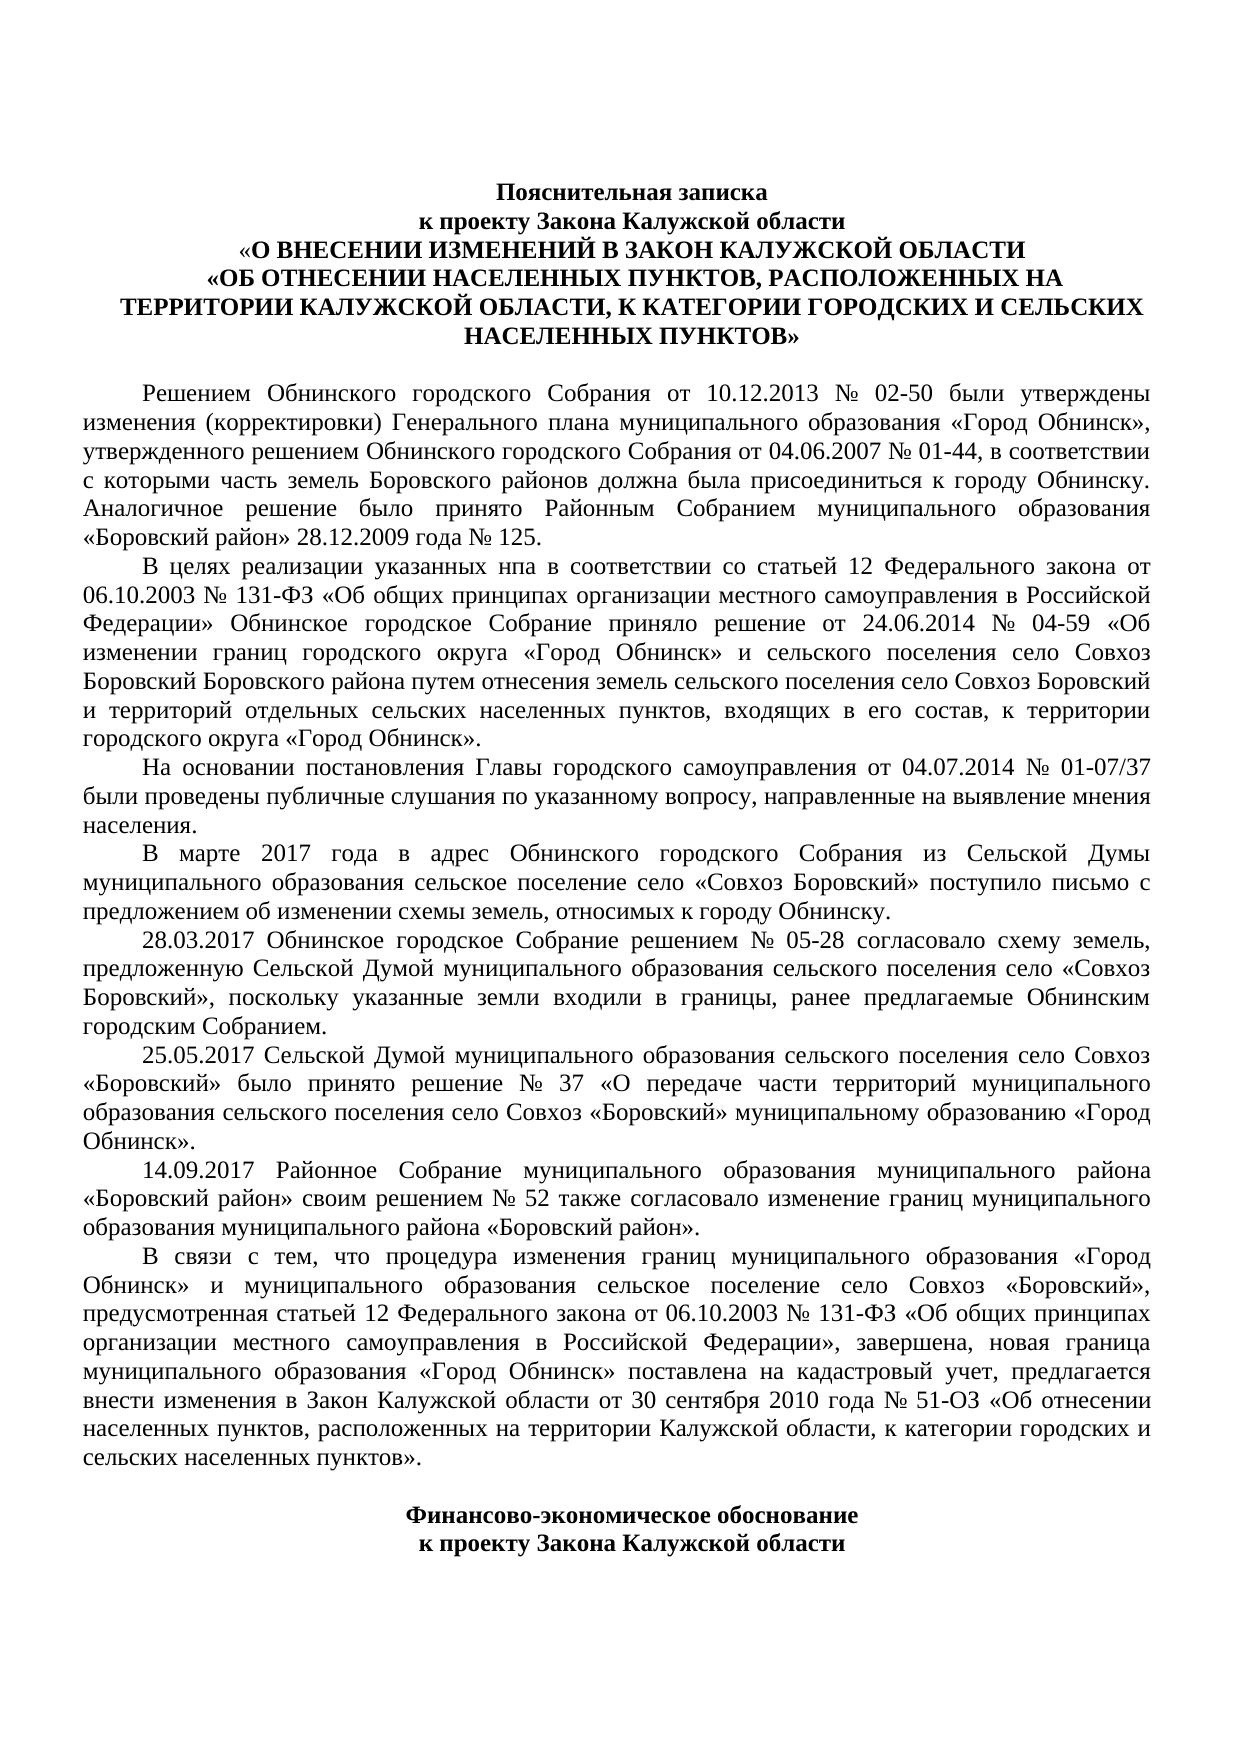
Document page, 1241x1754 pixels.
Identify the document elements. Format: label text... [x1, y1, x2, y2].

text 25.05.2017 Сельской Думой муниципального образования сельского поселения село Совхоз «Боровский» было принято решение № 37 «О передаче части территорий муниципального образования сельского поселения село Совхоз «Боровский» муниципальному образованию «Город Обнинск». [83, 1040, 1152, 1155]
text Решением Обнинского городского Собрания от 10.12.2013 № 02-50 были утверждены изменения (корректировки) Генерального плана муниципального образования «Город Обнинск», утвержденного решением Обнинского городского Собрания от 04.06.2007 № 01-44, в соответствии с которыми часть земель Боровского районов должна была присоединиться к городу Обнинску. Аналогичное решение было принято Районным Собранием муниципального образования «Боровский район» 28.12.2009 года № 125. [83, 378, 1152, 551]
text 28.03.2017 Обнинское городское Собрание решением № 05-28 согласовало схему земель, предложенную Сельской Думой муниципального образования сельского поселения село «Совхоз Боровский», поскольку указанные земли входили в границы, ранее предлагаемые Обнинским городским Собранием. [83, 925, 1152, 1040]
title «О ВНЕСЕНИИ ИЗМЕНЕНИЙ В ЗАКОН КАЛУЖСКОЙ ОБЛАСТИ [112, 235, 1152, 263]
text Финансово-экономическое обоснование [112, 1500, 1152, 1528]
text Пояснительная записка [112, 177, 1152, 206]
text к проекту Закона Калужской области [112, 1528, 1152, 1557]
text В связи с тем, что процедура изменения границ муниципального образования «Город Обнинск» и муниципального образования сельское поселение село Совхоз «Боровский», предусмотренная статьей 12 Федерального закона от 06.10.2003 № 131-ФЗ «Об общих принципах организации местного самоуправления в Российской Федерации», завершена, новая граница муниципального образования «Город Обнинск» поставлена на кадастровый учет, предлагается внести изменения в Закон Калужской области от 30 сентября 2010 года № 51-ОЗ «Об отнесении населенных пунктов, расположенных на территории Калужской области, к категории городских и сельских населенных пунктов». [83, 1241, 1152, 1471]
text к проекту Закона Калужской области [112, 206, 1152, 235]
title «ОБ ОТНЕСЕНИИ НАСЕЛЕННЫХ ПУНКТОВ, РАСПОЛОЖЕННЫХ НА ТЕРРИТОРИИ КАЛУЖСКОЙ ОБЛАСТИ, К КАТЕГОРИИ ГОРОДСКИХ И СЕЛЬСКИХ НАСЕЛЕННЫХ ПУНКТОВ» [112, 263, 1152, 350]
text На основании постановления Главы городского самоуправления от 04.07.2014 № 01-07/37 были проведены публичные слушания по указанному вопросу, направленные на выявление мнения населения. [83, 752, 1152, 838]
text В марте 2017 года в адрес Обнинского городского Собрания из Сельской Думы муниципального образования сельское поселение село «Совхоз Боровский» поступило письмо с предложением об изменении схемы земель, относимых к городу Обнинску. [83, 838, 1152, 925]
text 14.09.2017 Районное Собрание муниципального образования муниципального района «Боровский район» своим решением № 52 также согласовало изменение границ муниципального образования муниципального района «Боровский район». [83, 1155, 1152, 1241]
text В целях реализации указанных нпа в соответствии со статьей 12 Федерального закона от 06.10.2003 № 131-ФЗ «Об общих принципах организации местного самоуправления в Российской Федерации» Обнинское городское Собрание приняло решение от 24.06.2014 № 04-59 «Об изменении границ городского округа «Город Обнинск» и сельского поселения село Совхоз Боровский Боровского района путем отнесения земель сельского поселения село Совхоз Боровский и территорий отдельных сельских населенных пунктов, входящих в его состав, к территории городского округа «Город Обнинск». [83, 551, 1152, 752]
